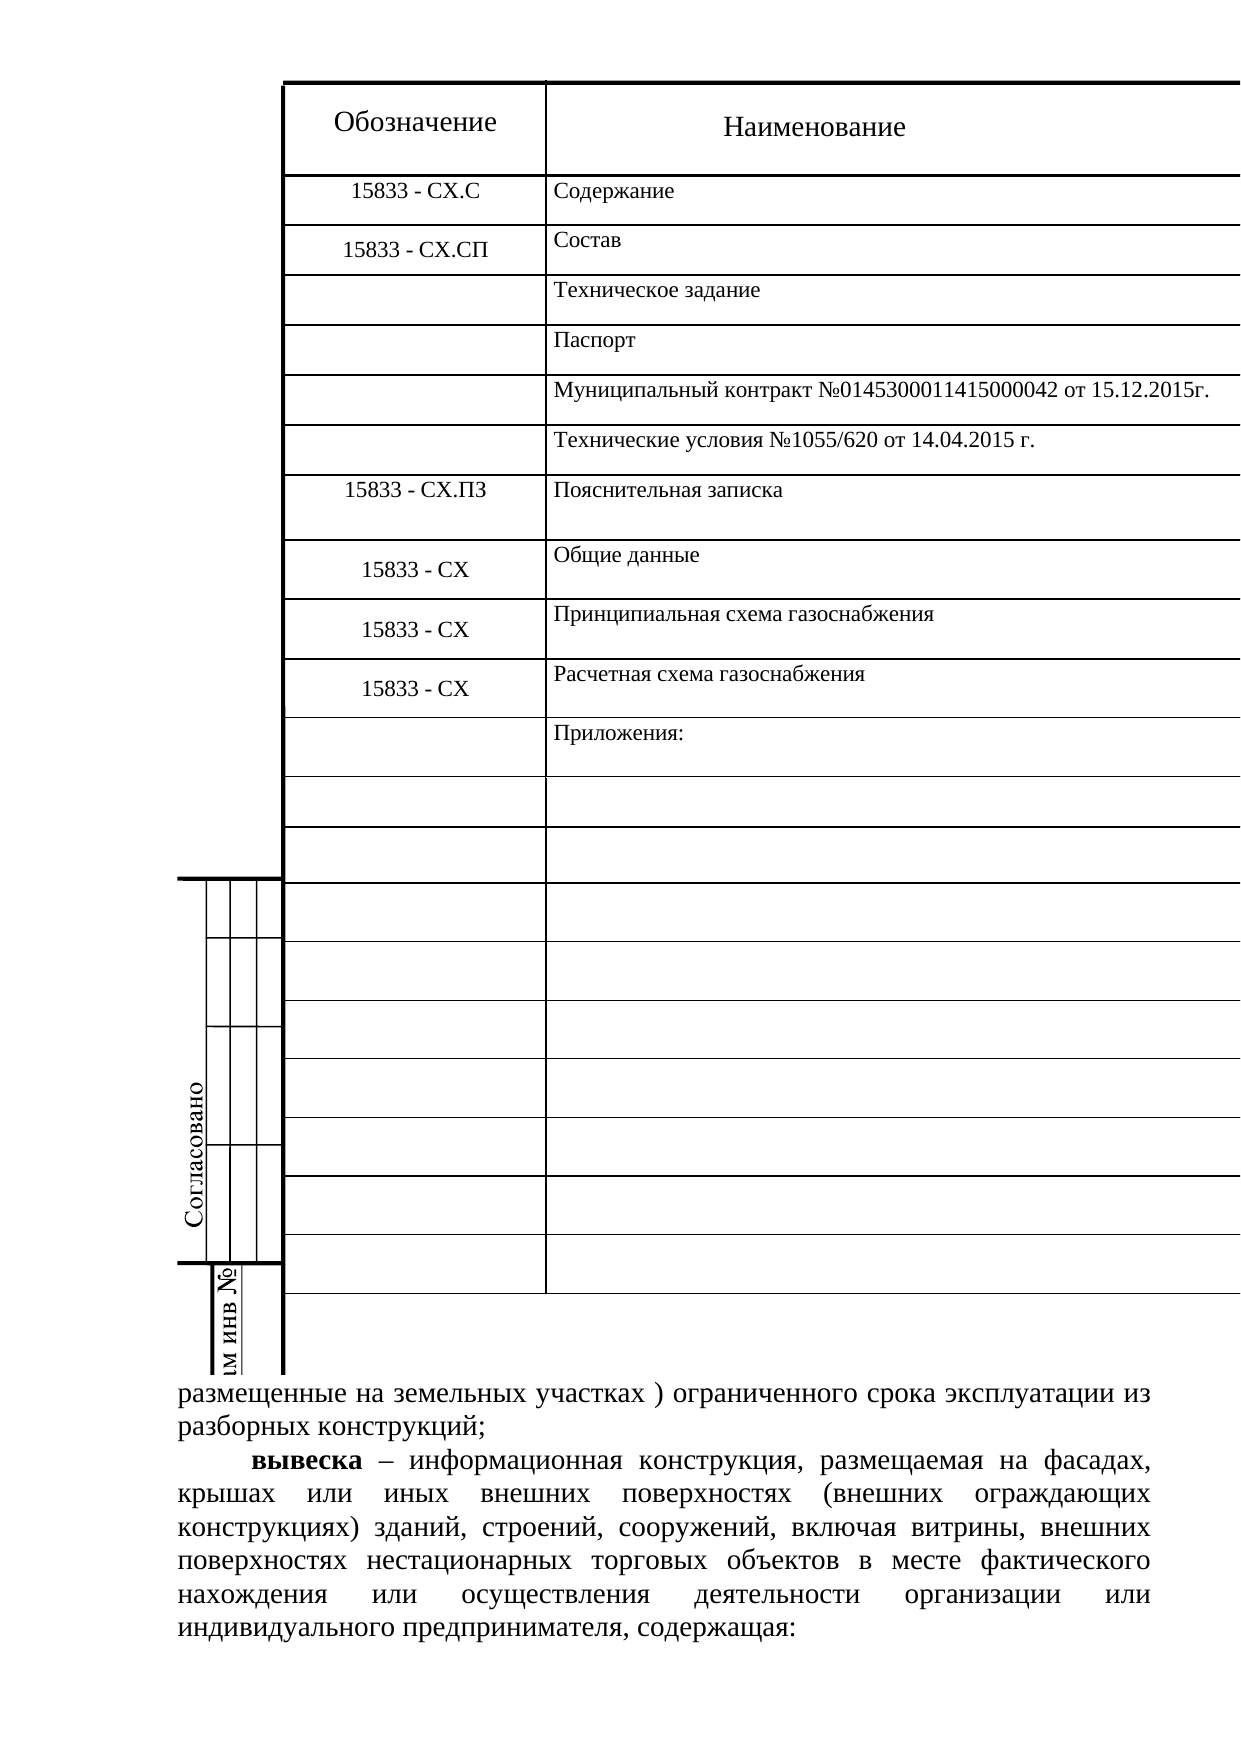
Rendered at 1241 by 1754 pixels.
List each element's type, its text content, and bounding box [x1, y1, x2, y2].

text вывеска – информационная конструкция, размещаемая на фасадах, крышах или иных внешних поверхностях (внешних ограждающих конструкциях) зданий, строений, сооружений, включая витрины, внешних поверхностях нестационарных торговых объектов в месте фактического нахождения или осуществления деятельности организации или индивидуального предпринимателя, содержащая: [177, 1442, 1152, 1643]
text временные объекты, в том числе нестационарные торговые объекты – строения и сооружения (киоски, палатки, торгово-остановочные павильоны, торговые павильоны и другие объекты сферы торговли, в том числе летние кафе, объекты общественного питания и бытового обслуживания, автостоянки и тинные объекты движимого имущества , размещенные на земельных участках ) ограниченного срока эксплуатации из разборных конструкций; [177, 1375, 1152, 1442]
